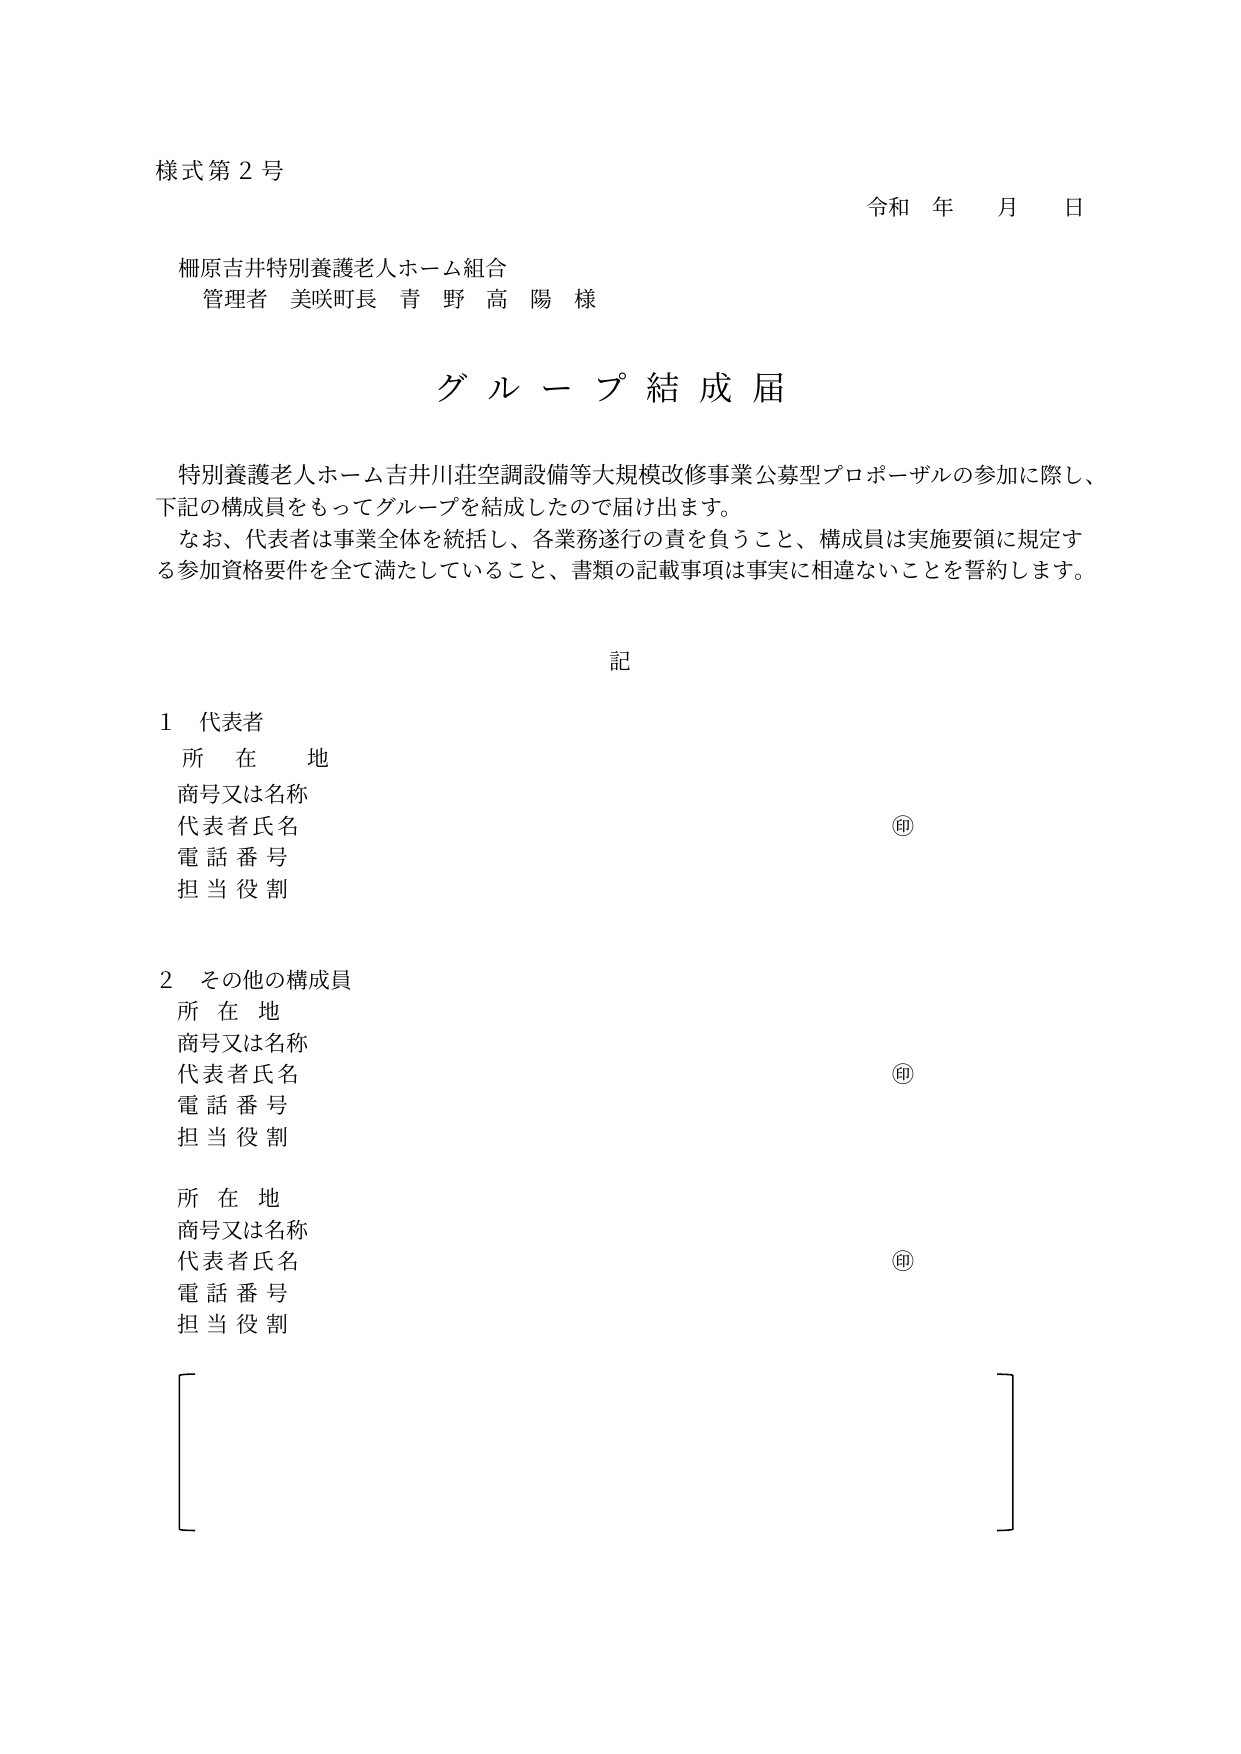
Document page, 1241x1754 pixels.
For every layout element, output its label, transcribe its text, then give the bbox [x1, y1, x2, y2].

text 電話番号 [155, 840, 1085, 872]
text 代表者氏名 ㊞ [155, 1244, 1085, 1276]
text 所在地 [155, 737, 1085, 777]
text 商号又は名称 [155, 777, 1085, 809]
text 特別養護老人ホーム吉井川荘空調設備等大規模改修事業公募型プロポーザルの参加に際し、下記の構成員をもってグループを結成したので届け出ます。 [155, 457, 1085, 522]
text ２ その他の構成員 [155, 963, 1085, 994]
text 商号又は名称 [155, 1026, 1085, 1057]
text 電話番号 [155, 1089, 1085, 1120]
text なお、代表者は事業全体を統括し、各業務遂行の責を負うこと、構成員は実施要領に規定する参加資格要件を全て満たしていること、書類の記載事項は事実に相違ないことを誓約します。 [155, 522, 1085, 585]
text 代表者氏名 ㊞ [155, 1057, 1085, 1089]
text １ 代表者 [155, 706, 1085, 737]
text 記 [155, 644, 1085, 676]
text 商号又は名称 [155, 1213, 1085, 1244]
text 電話番号 [155, 1276, 1085, 1307]
text 令和 年 月 日 [155, 190, 1085, 221]
text 所在地 [155, 994, 1085, 1026]
text 代表者氏名 ㊞ [155, 809, 1085, 840]
text 担当役割 [155, 1120, 1085, 1152]
text 様式第２号 [155, 149, 1047, 190]
text 担当役割 [155, 872, 1085, 903]
text 担当役割 [155, 1307, 1085, 1339]
title グループ結成届 [155, 345, 1085, 426]
text 所在地 [155, 1181, 1085, 1213]
text 管理者 美咲町長 青 野 高 陽 様 [155, 283, 1085, 314]
text 柵原吉井特別養護老人ホーム組合 [155, 251, 1085, 283]
